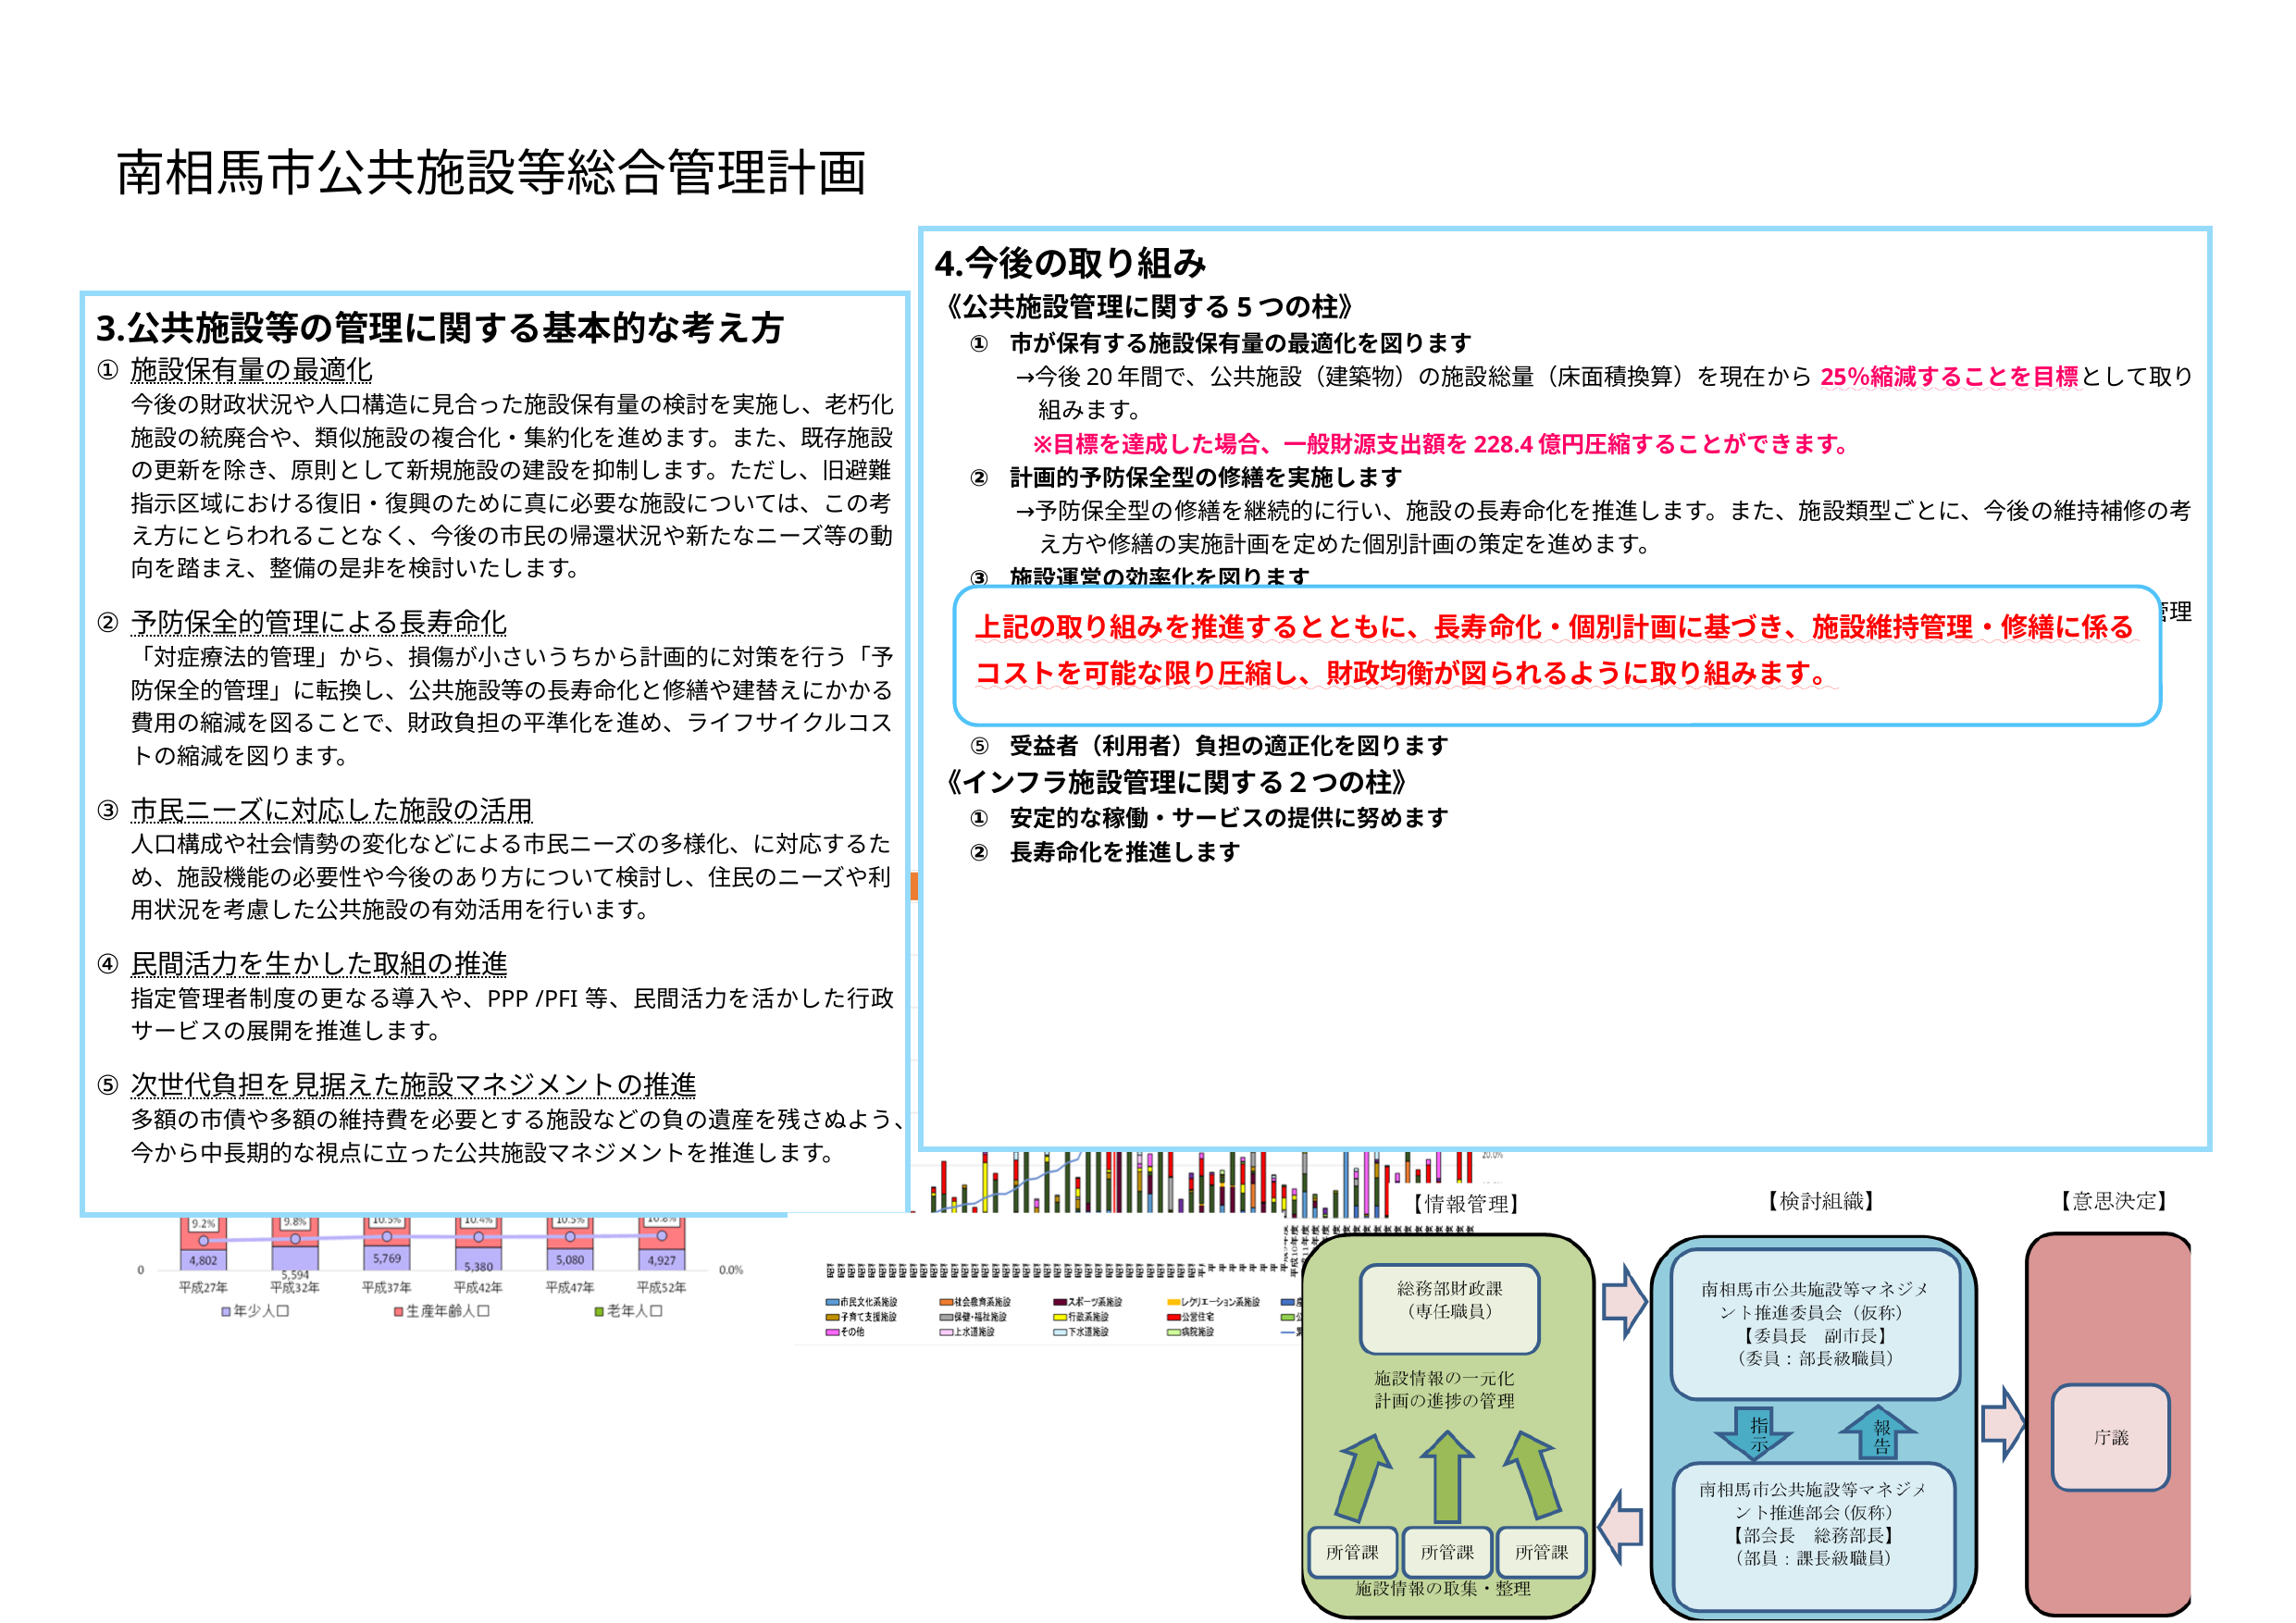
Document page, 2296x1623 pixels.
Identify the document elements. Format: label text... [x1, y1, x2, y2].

text 南相馬市公共施設等総合管理計画（概要版） [82, 118, 2214, 1228]
picture [792, 870, 2190, 1620]
picture [103, 1218, 762, 1334]
